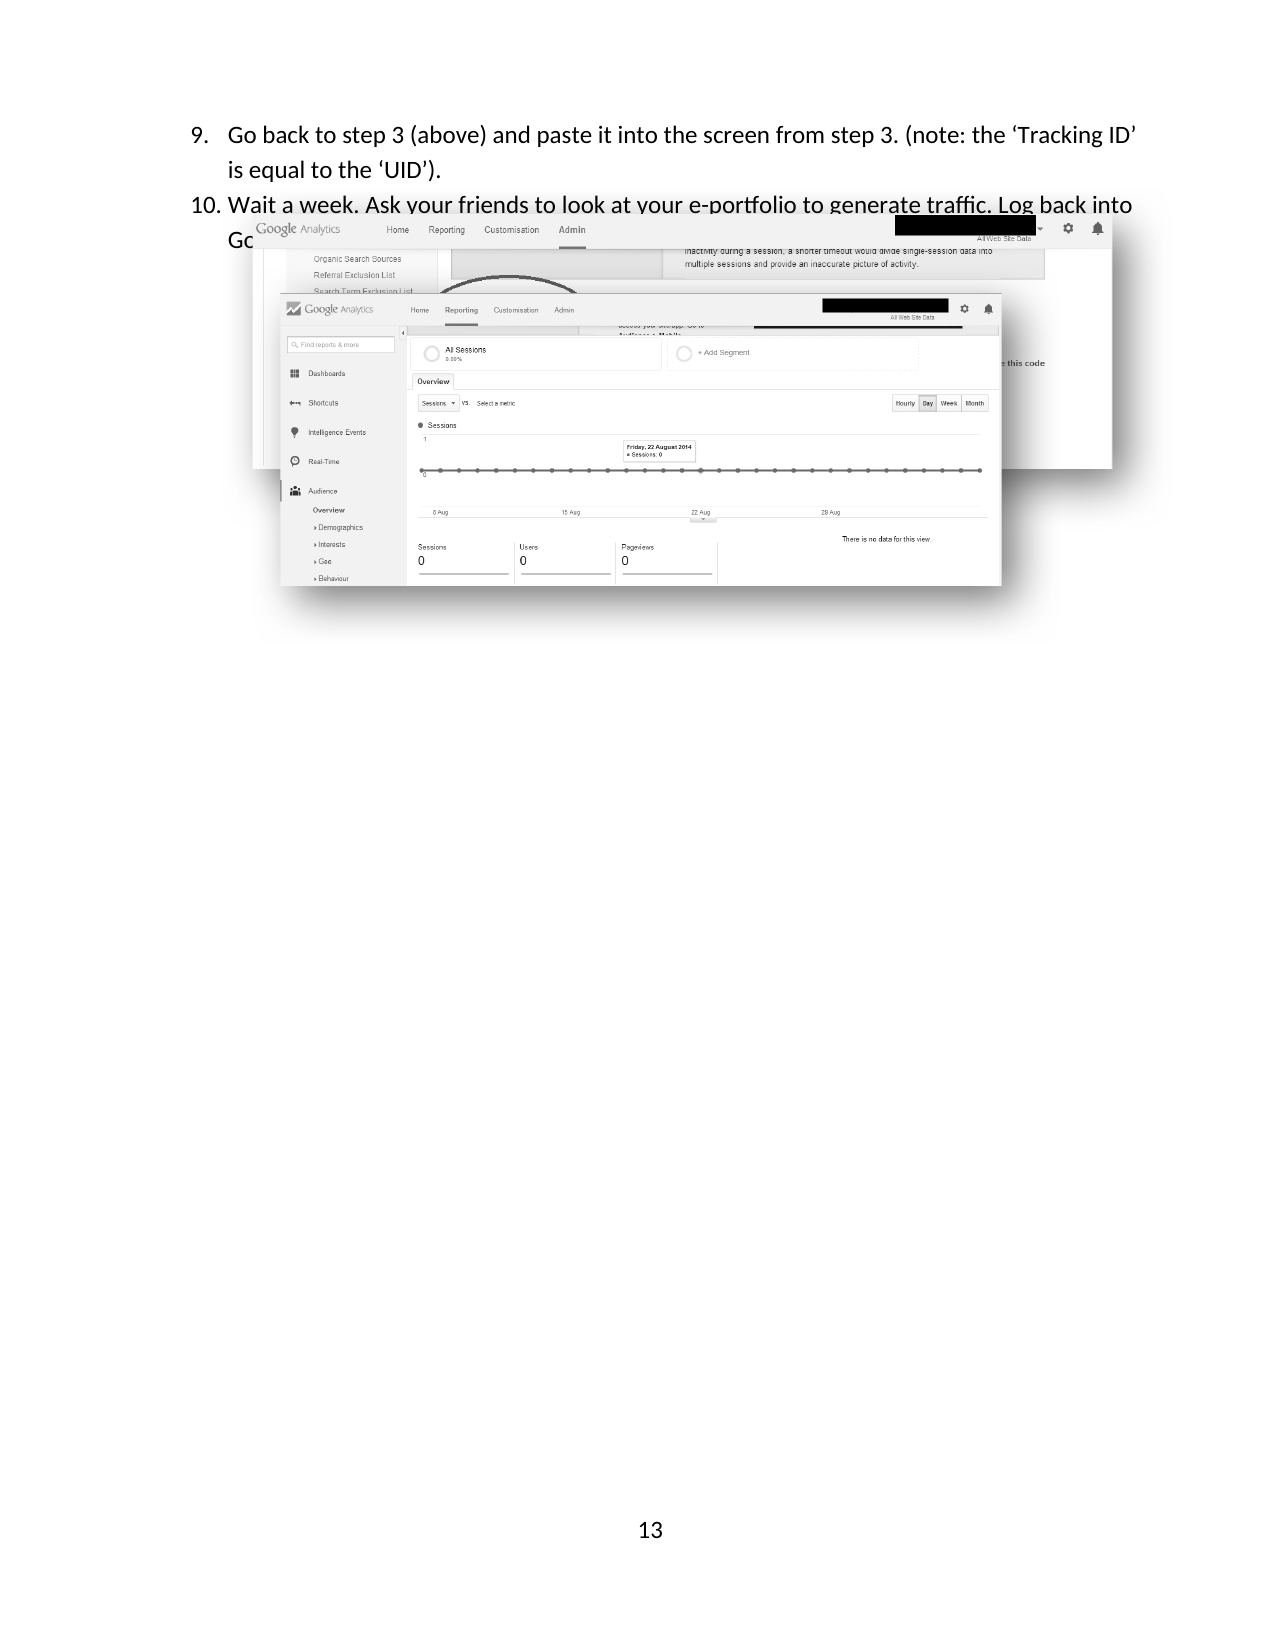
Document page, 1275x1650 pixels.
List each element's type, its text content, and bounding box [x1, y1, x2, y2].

list Go back to step 3 (above) and paste it into the screen from step 3. (note: the ‘Tracking ID’ is equal to the ‘UID’). [190, 119, 1148, 189]
list Wait a week. Ask your friends to look at your e-portfolio to generate traffic. Log back into Google Analytics and go to the Reporting tab on top to see the results! [190, 189, 1148, 255]
